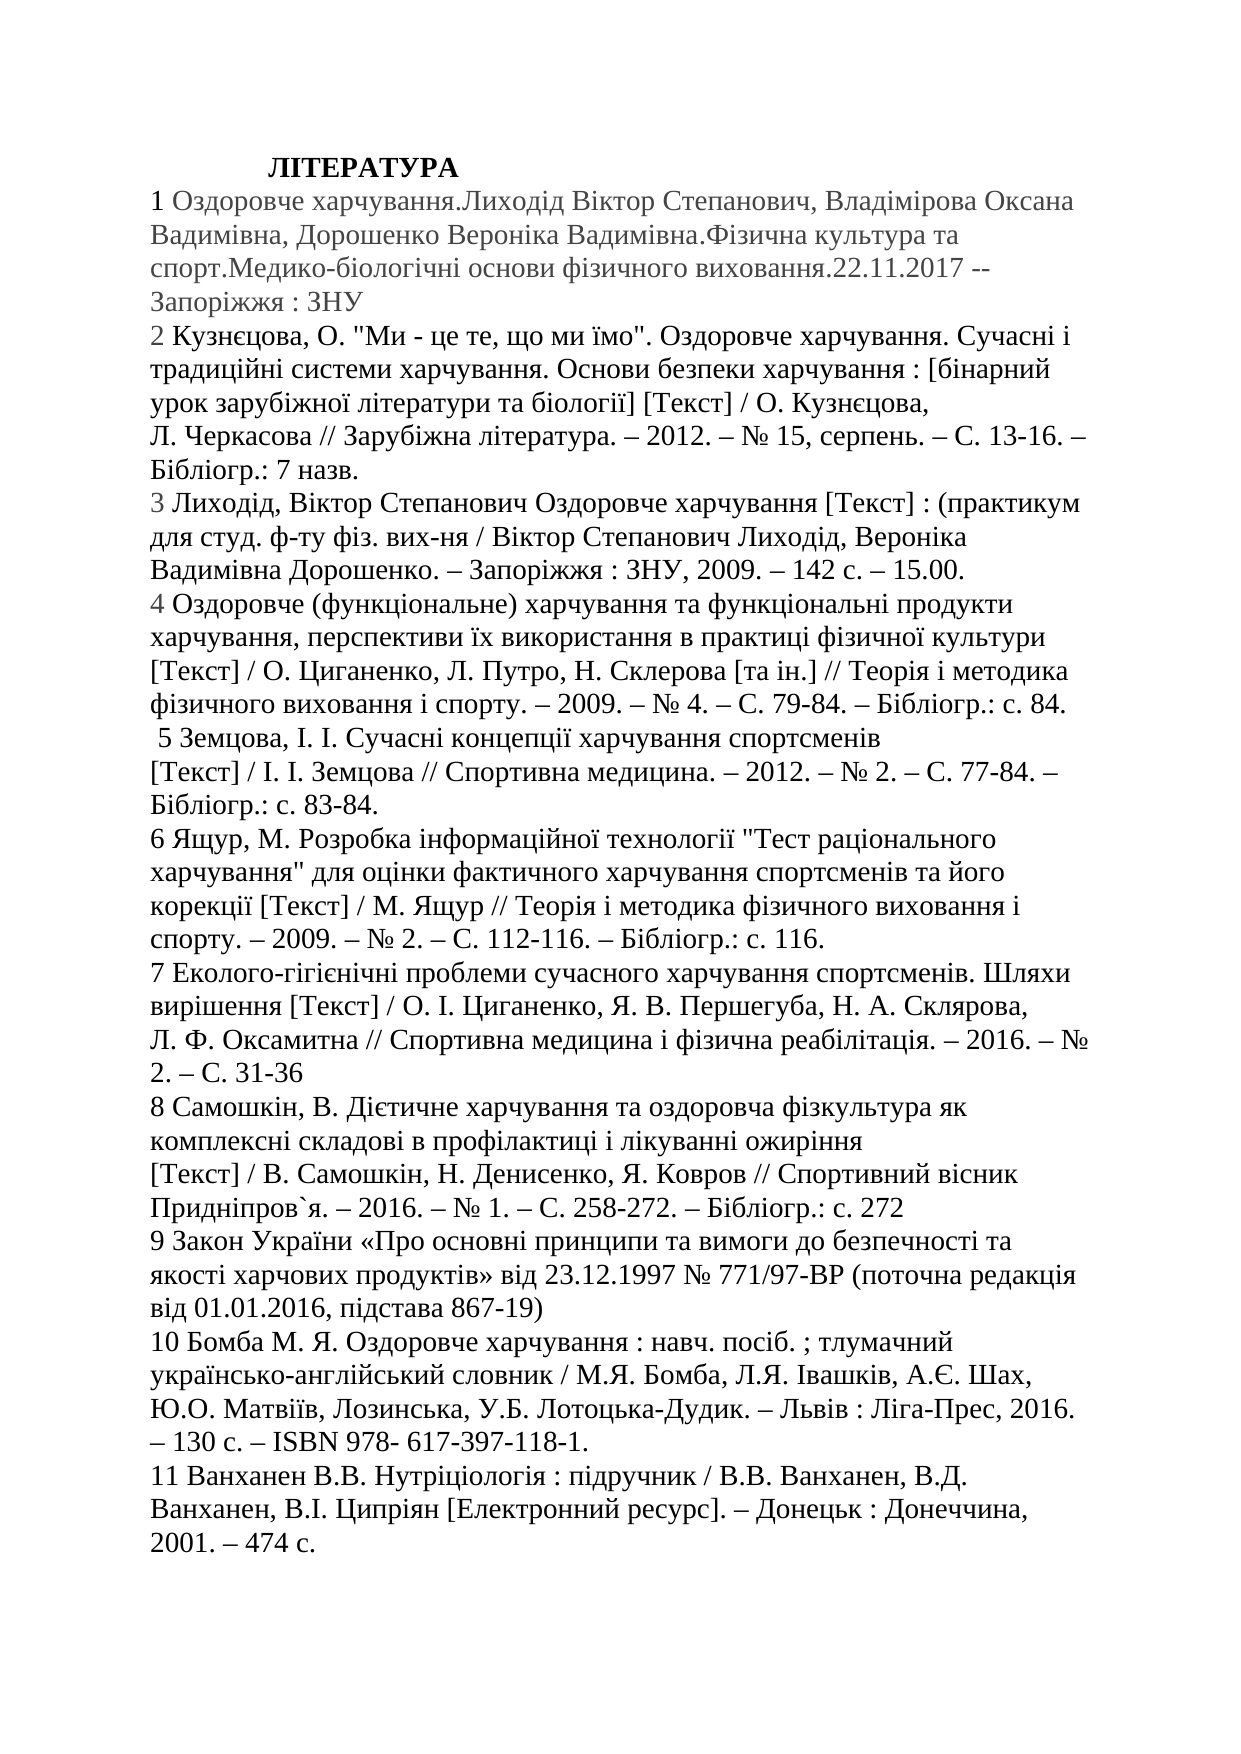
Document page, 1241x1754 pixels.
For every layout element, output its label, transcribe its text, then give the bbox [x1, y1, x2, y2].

text ЛІТЕРАТУРА [209, 150, 1090, 183]
text 10 Бомба М. Я. Оздоровче харчування : навч. посіб. ; тлумачний українсько-англійський словник / М.Я. Бомба, Л.Я. Івашків, А.Є. Шах, Ю.О. Матвіїв, Лозинська, У.Б. Лотоцька-Дудик. – Львів : Ліга-Прес, 2016. – 130 с. – ISBN 978- 617-397-118-1. [150, 1324, 1090, 1458]
text 7 Еколого-гігієнічні проблеми сучасного харчування спортсменів. Шляхи вирішення [Текст] / О. І. Циганенко, Я. В. Першегуба, Н. А. Склярова, Л. Ф. Оксамитна // Спортивна медицина і фізична реабілітація. – 2016. – № 2. – С. 31-36 [150, 955, 1090, 1089]
text 11 Ванханен В.В. Нутріціологія : підручник / В.В. Ванханен, В.Д. Ванханен, В.І. Ципріян [Електронний ресурс]. – Донецьк : Донеччина, 2001. – 474 с. [150, 1458, 1090, 1559]
text 8 Самошкін, В. Дієтичне харчування та оздоровча фізкультура як комплексні складові в профілактиці і лікуванні ожиріння [Текст] / В. Самошкін, Н. Денисенко, Я. Ковров // Спортивний вісник Придніпров`я. – 2016. – № 1. – С. 258-272. – Бібліогр.: с. 272 [150, 1089, 1090, 1223]
text 4 Оздоровче (функціональне) харчування та функціональні продукти харчування, перспективи їх використання в практиці фізичної культури [Текст] / О. Циганенко, Л. Путро, Н. Склерова [та ін.] // Теорія і методика фізичного виховання і спорту. – 2009. – № 4. – С. 79-84. – Бібліогр.: с. 84. 5 Земцова, І. І. Сучасні концепції харчування спортсменів [Текст] / І. І. Земцова // Спортивна медицина. – 2012. – № 2. – С. 77-84. – Бібліогр.: с. 83-84. [150, 586, 1090, 821]
text 3 Лиходід, Віктор Степанович Оздоровче харчування [Текст] : (практикум для студ. ф-ту фіз. вих-ня / Віктор Степанович Лиходід, Вероніка Вадимівна Дорошенко. – Запоріжжя : ЗНУ, 2009. – 142 с. – 15.00. [150, 485, 1090, 586]
text 2 Кузнєцова, О. "Ми - це те, що ми їмо". Оздоровче харчування. Сучасні і традиційні системи харчування. Основи безпеки харчування : [бінарний урок зарубіжної літератури та біології] [Текст] / О. Кузнєцова, Л. Черкасова // Зарубіжна література. – 2012. – № 15, серпень. – С. 13-16. – Бібліогр.: 7 назв. [150, 318, 1090, 485]
text 6 Ящур, М. Розробка інформаційної технології "Тест раціонального харчування" для оцінки фактичного харчування спортсменів та його корекції [Текст] / М. Ящур // Теорія і методика фізичного виховання і спорту. – 2009. – № 2. – С. 112-116. – Бібліогр.: с. 116. [150, 821, 1090, 955]
subtitle 1 Оздоровче харчування.Лиходiд Віктор Степанович, Владімірова Оксана Вадимiвна, Дорошенко Вероніка Вадимівна.Фізична культура та спорт.Медико-біологічні основи фізичного виховання.22.11.2017 -- Запоріжжя : ЗНУ [150, 183, 1090, 318]
text 9 Закон України «Про основні принципи та вимоги до безпечності та якості харчових продуктів» від 23.12.1997 № 771/97-ВР (поточна редакція від 01.01.2016, підстава 867-19) [150, 1223, 1090, 1324]
